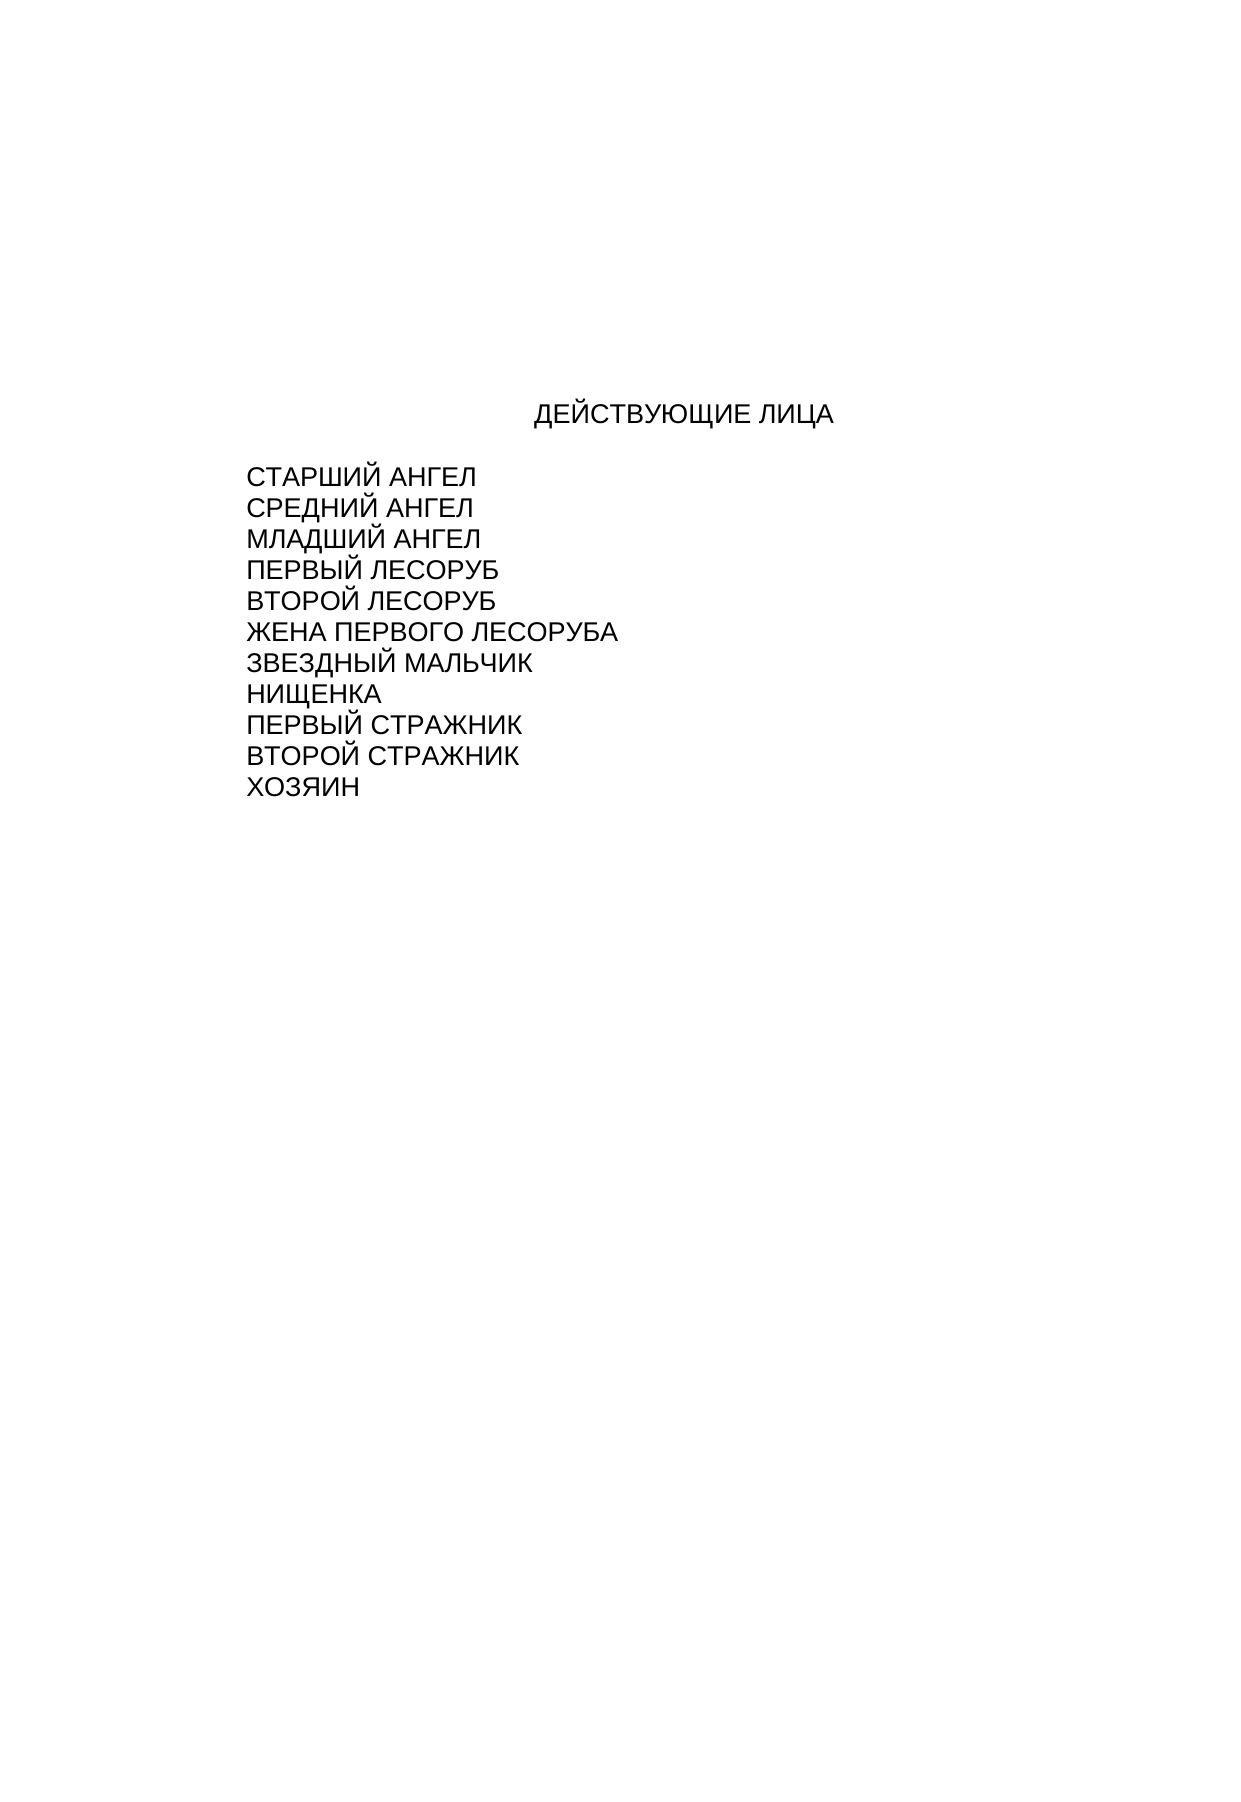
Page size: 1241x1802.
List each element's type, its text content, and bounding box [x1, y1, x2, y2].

text ЗВЕЗДНЫЙ МАЛЬЧИК [187, 647, 1122, 678]
text ПЕРВЫЙ СТРАЖНИК [187, 709, 1122, 740]
text ДЕЙСТВУЮЩИЕ ЛИЦА [187, 398, 1122, 429]
text ВТОРОЙ ЛЕСОРУБ [187, 584, 1122, 616]
text ВТОРОЙ СТРАЖНИК [187, 740, 1122, 771]
text ХОЗЯИН [187, 771, 1122, 802]
text СТАРШИЙ АНГЕЛ [187, 460, 1122, 491]
text СРЕДНИЙ АНГЕЛ [187, 491, 1122, 522]
text ПЕРВЫЙ ЛЕСОРУБ [187, 553, 1122, 584]
text НИЩЕНКА [187, 678, 1122, 709]
text МЛАДШИЙ АНГЕЛ [187, 522, 1122, 553]
text ЖЕНА ПЕРВОГО ЛЕСОРУБА [187, 616, 1122, 647]
